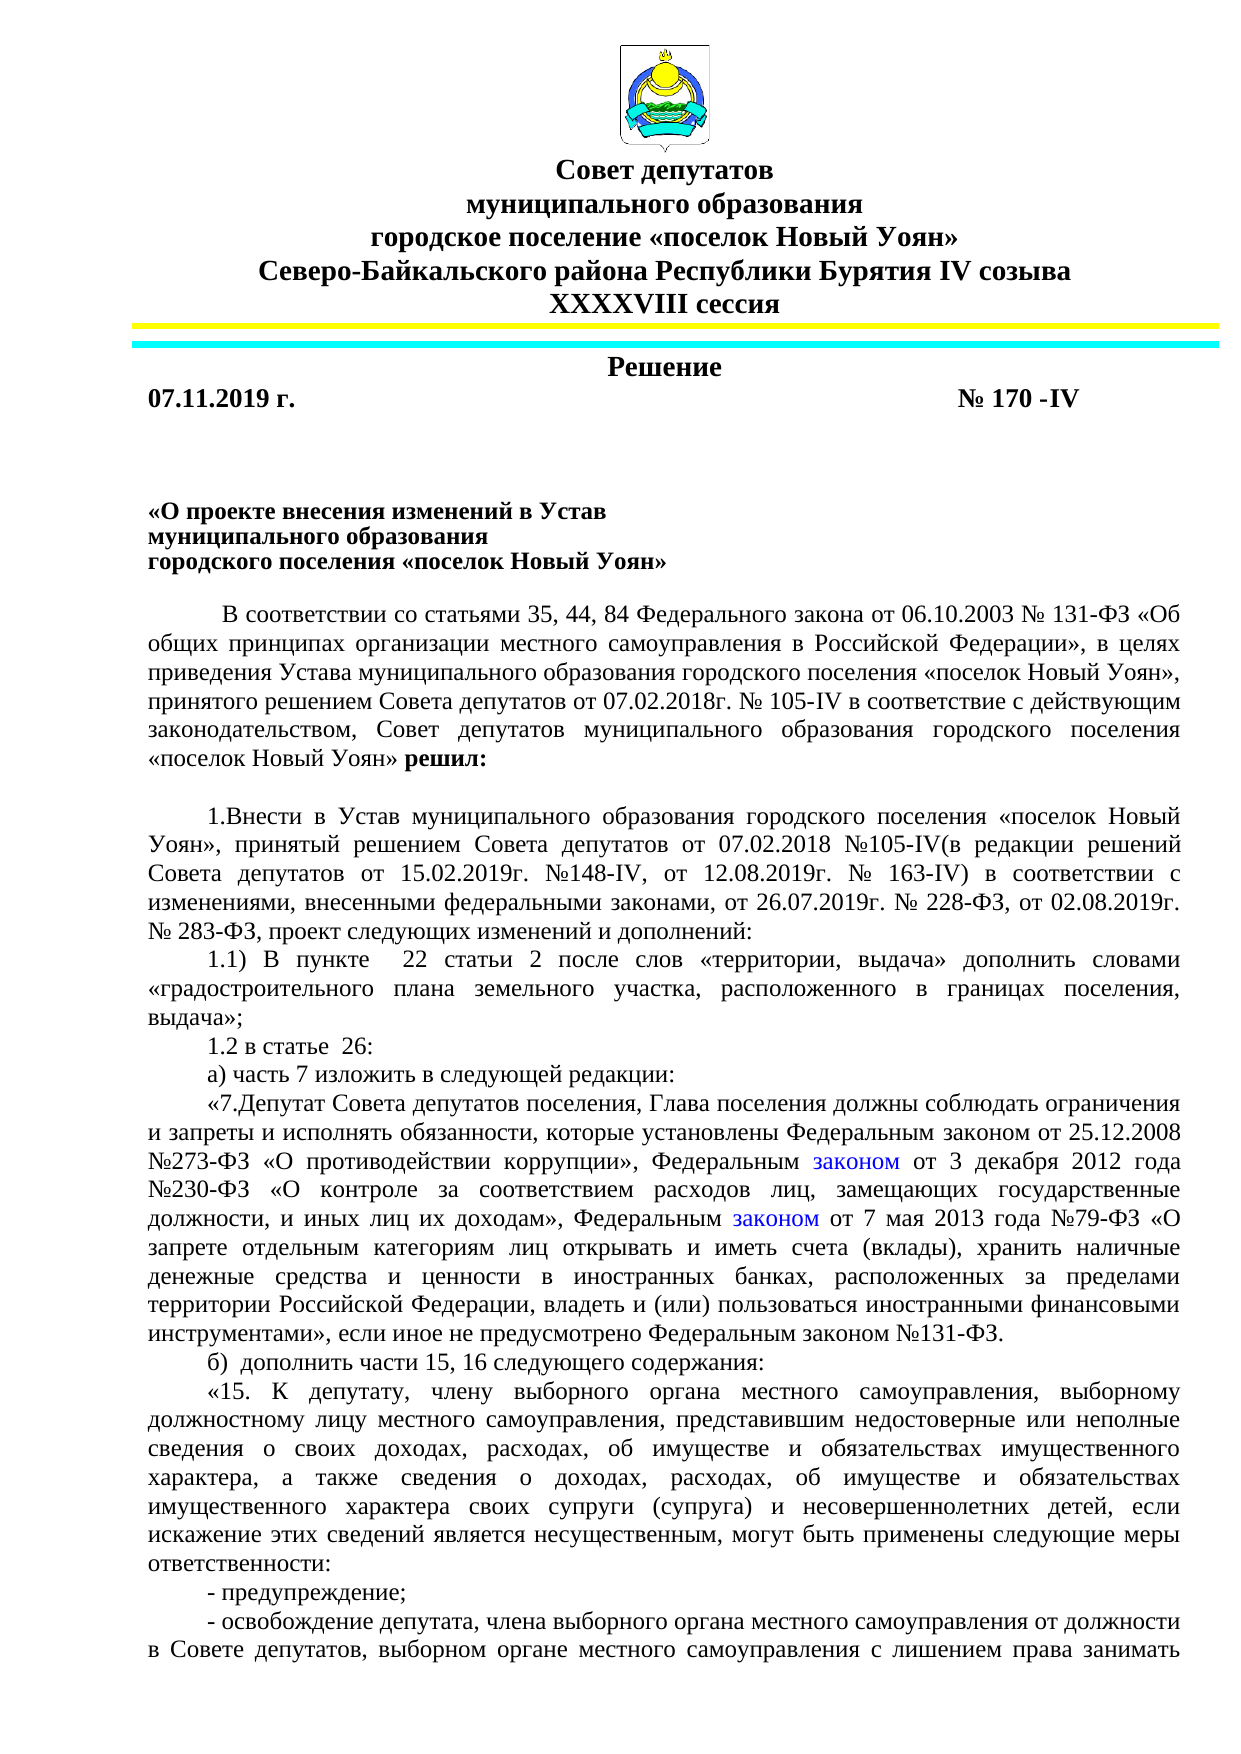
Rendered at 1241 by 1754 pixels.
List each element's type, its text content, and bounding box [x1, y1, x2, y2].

text 1.2 в статье 26: [148, 1031, 1181, 1059]
text 07.11.2019 г. № 170 -IV [148, 382, 1181, 413]
text муниципального образования [148, 524, 1181, 549]
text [148, 1606, 1181, 1663]
text 1.Внести в Устав муниципального образования городского поселения «поселок Новый Уоян», принятый решением Совета депутатов от 07.02.2018 №105-IV(в редакции решений Совета депутатов от 15.02.2019г. №148-IV, от 12.08.2019г. № 163-IV) в соответствии с изменениями, внесенными федеральными законами, от 26.07.2019г. № 228-ФЗ, от 02.08.2019г. № 283-ФЗ, проект следующих изменений и дополнений: [148, 801, 1181, 944]
text городское поселение «поселок Новый Уоян» [148, 219, 1181, 253]
text В соответствии со статьями 35, 44, 84 Федерального закона от 06.10.2003 № 131-ФЗ «Об общих принципах организации местного самоуправления в Российской Федерации», в целях приведения Устава муниципального образования городского поселения «поселок Новый Уоян», принятого решением Совета депутатов от 07.02.2018г. № 105-IV в соответствие с действующим законодательством, Совет депутатов муниципального образования городского поселения «поселок Новый Уоян» решил: [148, 599, 1181, 772]
text городского поселения «поселок Новый Уоян» [148, 549, 1181, 574]
text «О проекте внесения изменений в Устав [148, 499, 1181, 524]
text - предупреждение; [148, 1577, 1181, 1606]
text Решение [148, 349, 1181, 382]
text XXXXVIII сессия [148, 286, 1181, 320]
text Северо-Байкальского района Республики Бурятия IV созыва [148, 253, 1181, 286]
text «15. К депутату, члену выборного органа местного самоуправления, выборному должностному лицу местного самоуправления, представившим недостоверные или неполные сведения о своих доходах, расходах, об имуществе и обязательствах имущественного характера, а также сведения о доходах, расходах, об имуществе и обязательствах имущественного характера своих супруги (супруга) и несовершеннолетних детей, если искажение этих сведений является несущественным, могут быть применены следующие меры ответственности: [148, 1376, 1181, 1577]
text а) часть 7 изложить в следующей редакции: [148, 1059, 1181, 1088]
text Совет депутатов [148, 152, 1181, 186]
text «7.Депутат Совета депутатов поселения, Глава поселения должны соблюдать ограничения и запреты и исполнять обязанности, которые установлены Федеральным законом от 25.12.2008 №273-ФЗ «О противодействии коррупции», Федеральным законом от 3 декабря 2012 года №230-ФЗ «О контроле за соответствием расходов лиц, замещающих государственные должности, и иных лиц их доходам», Федеральным законом от 7 мая 2013 года №79-ФЗ «О запрете отдельным категориям лиц открывать и иметь счета (вклады), хранить наличные денежные средства и ценности в иностранных банках, расположенных за пределами территории Российской Федерации, владеть и (или) пользоваться иностранными финансовыми инструментами», если иное не предусмотрено Федеральным законом №131-ФЗ. [148, 1088, 1181, 1347]
text 1.1) В пункте 22 статьи 2 после слов «территории, выдача» дополнить словами «градостроительного плана земельного участка, расположенного в границах поселения, выдача»; [148, 944, 1181, 1031]
text муниципального образования [148, 186, 1181, 219]
text б) дополнить части 15, 16 следующего содержания: [148, 1347, 1181, 1376]
